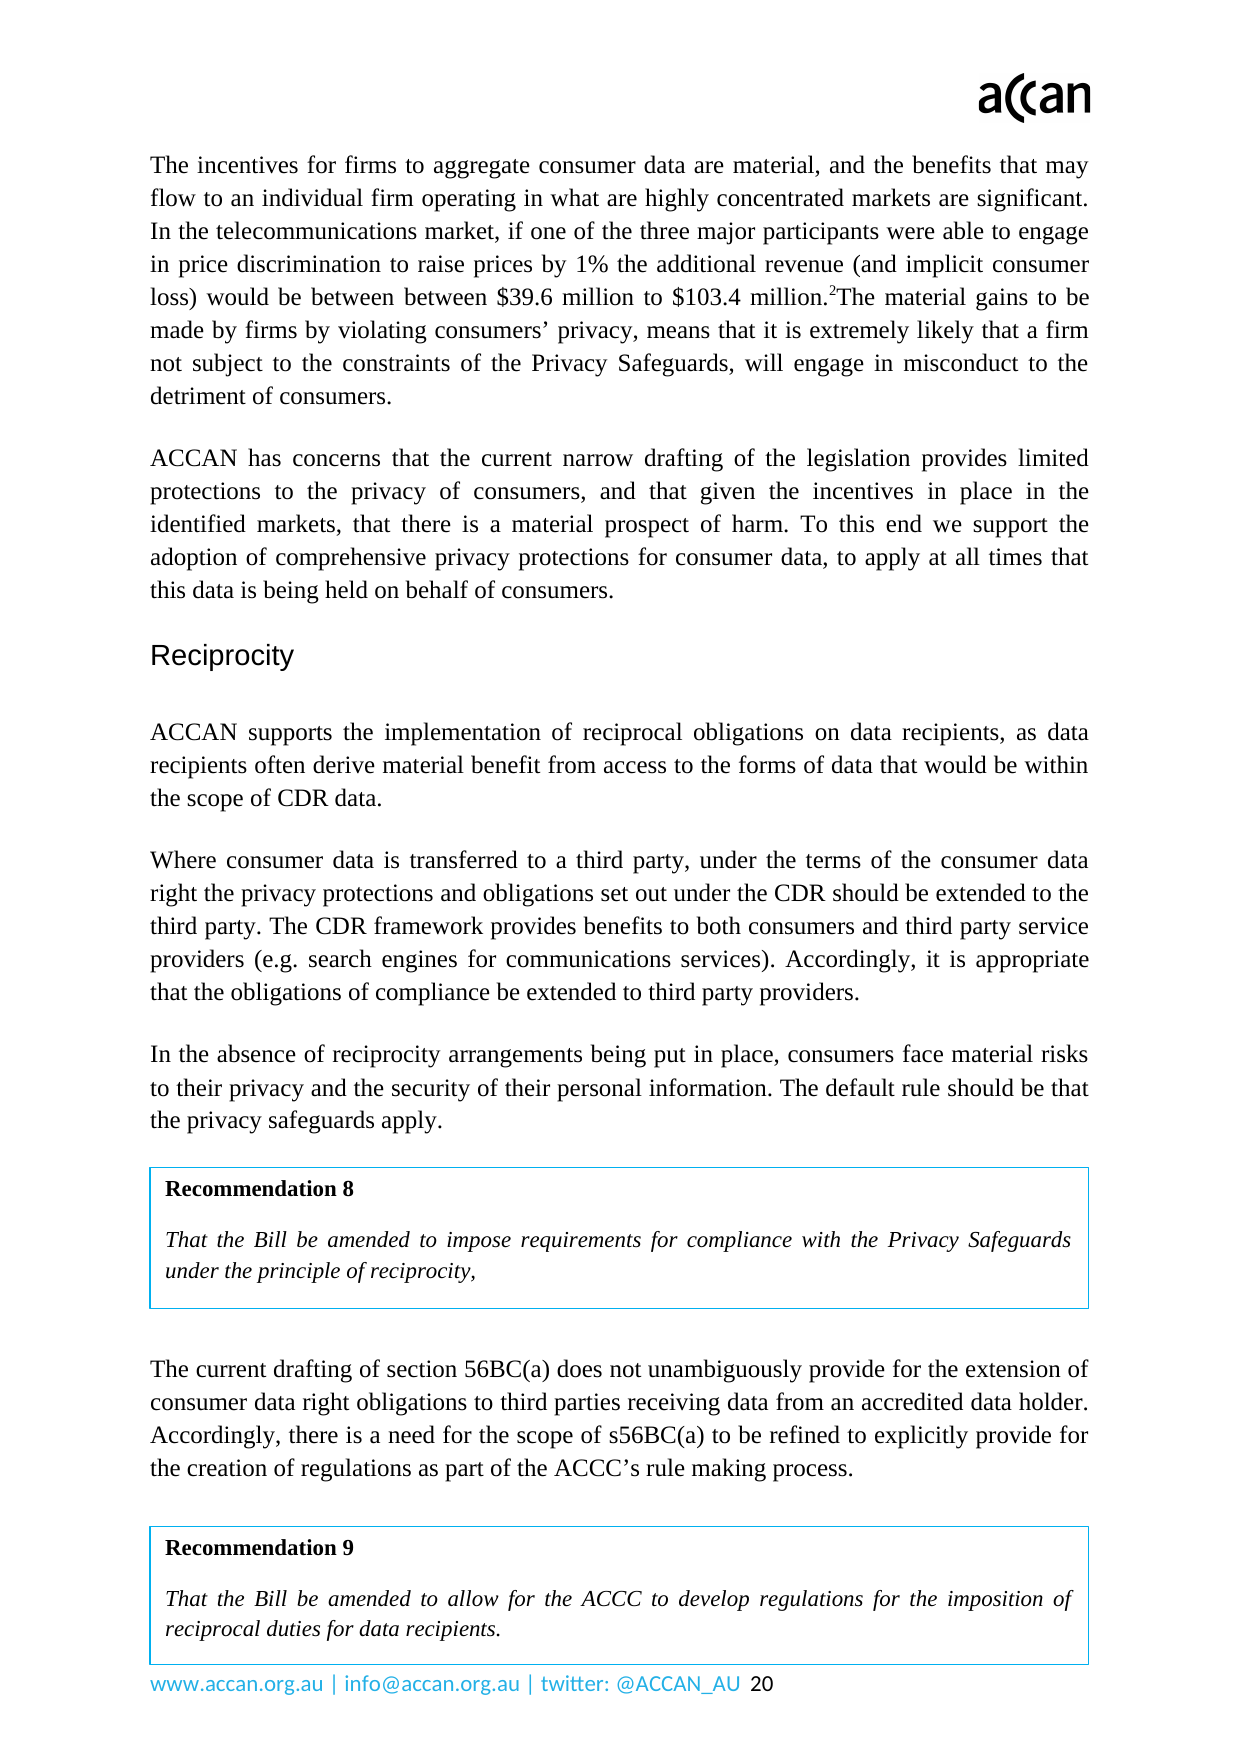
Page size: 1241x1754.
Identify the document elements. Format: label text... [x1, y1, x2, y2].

text Where consumer data is transferred to a third party, under the terms of the consumer data right the privacy protections and obligations set out under the CDR should be extended to the third party. The CDR framework provides benefits to both consumers and third party service providers (e.g. search engines for communications services). Accordingly, it is appropriate that the obligations of compliance be extended to third party providers. [150, 845, 1090, 1006]
text ACCAN supports the implementation of reciprocal obligations on data recipients, as data recipients often derive material benefit from access to the forms of data that would be within the scope of CDR data. [150, 717, 1090, 812]
text ACCAN has concerns that the current narrow drafting of the legislation provides limited protections to the privacy of consumers, and that given the incentives in place in the identified markets, that there is a material prospect of harm. To this end we support the adoption of comprehensive privacy protections for consumer data, to apply at all times that this data is being held on behalf of consumers. [150, 443, 1090, 604]
text The current drafting of section 56BC(a) does not unambiguously provide for the extension of consumer data right obligations to third parties receiving data from an accredited data holder. Accordingly, there is a need for the scope of s56BC(a) to be refined to explicitly provide for the creation of regulations as part of the ACCC’s rule making process. [150, 1354, 1090, 1482]
text The incentives for firms to aggregate consumer data are material, and the benefits that may flow to an individual firm operating in what are highly concentrated markets are significant. In the telecommunications market, if one of the three major participants were able to engage in price discrimination to raise prices by 1% the additional revenue (and implicit consumer loss) would be between between $39.6 million to $103.4 million.The material gains to be made by firms by violating consumers’ privacy, means that it is extremely likely that a firm not subject to the constraints of the Privacy Safeguards, will engage in misconduct to the detriment of consumers. [150, 150, 1090, 410]
text In the absence of reciprocity arrangements being put in place, consumers face material risks to their privacy and the security of their personal information. The default rule should be that the privacy safeguards apply. [150, 1039, 1090, 1134]
picture [978, 73, 1091, 123]
text Reciprocity [150, 638, 1090, 671]
